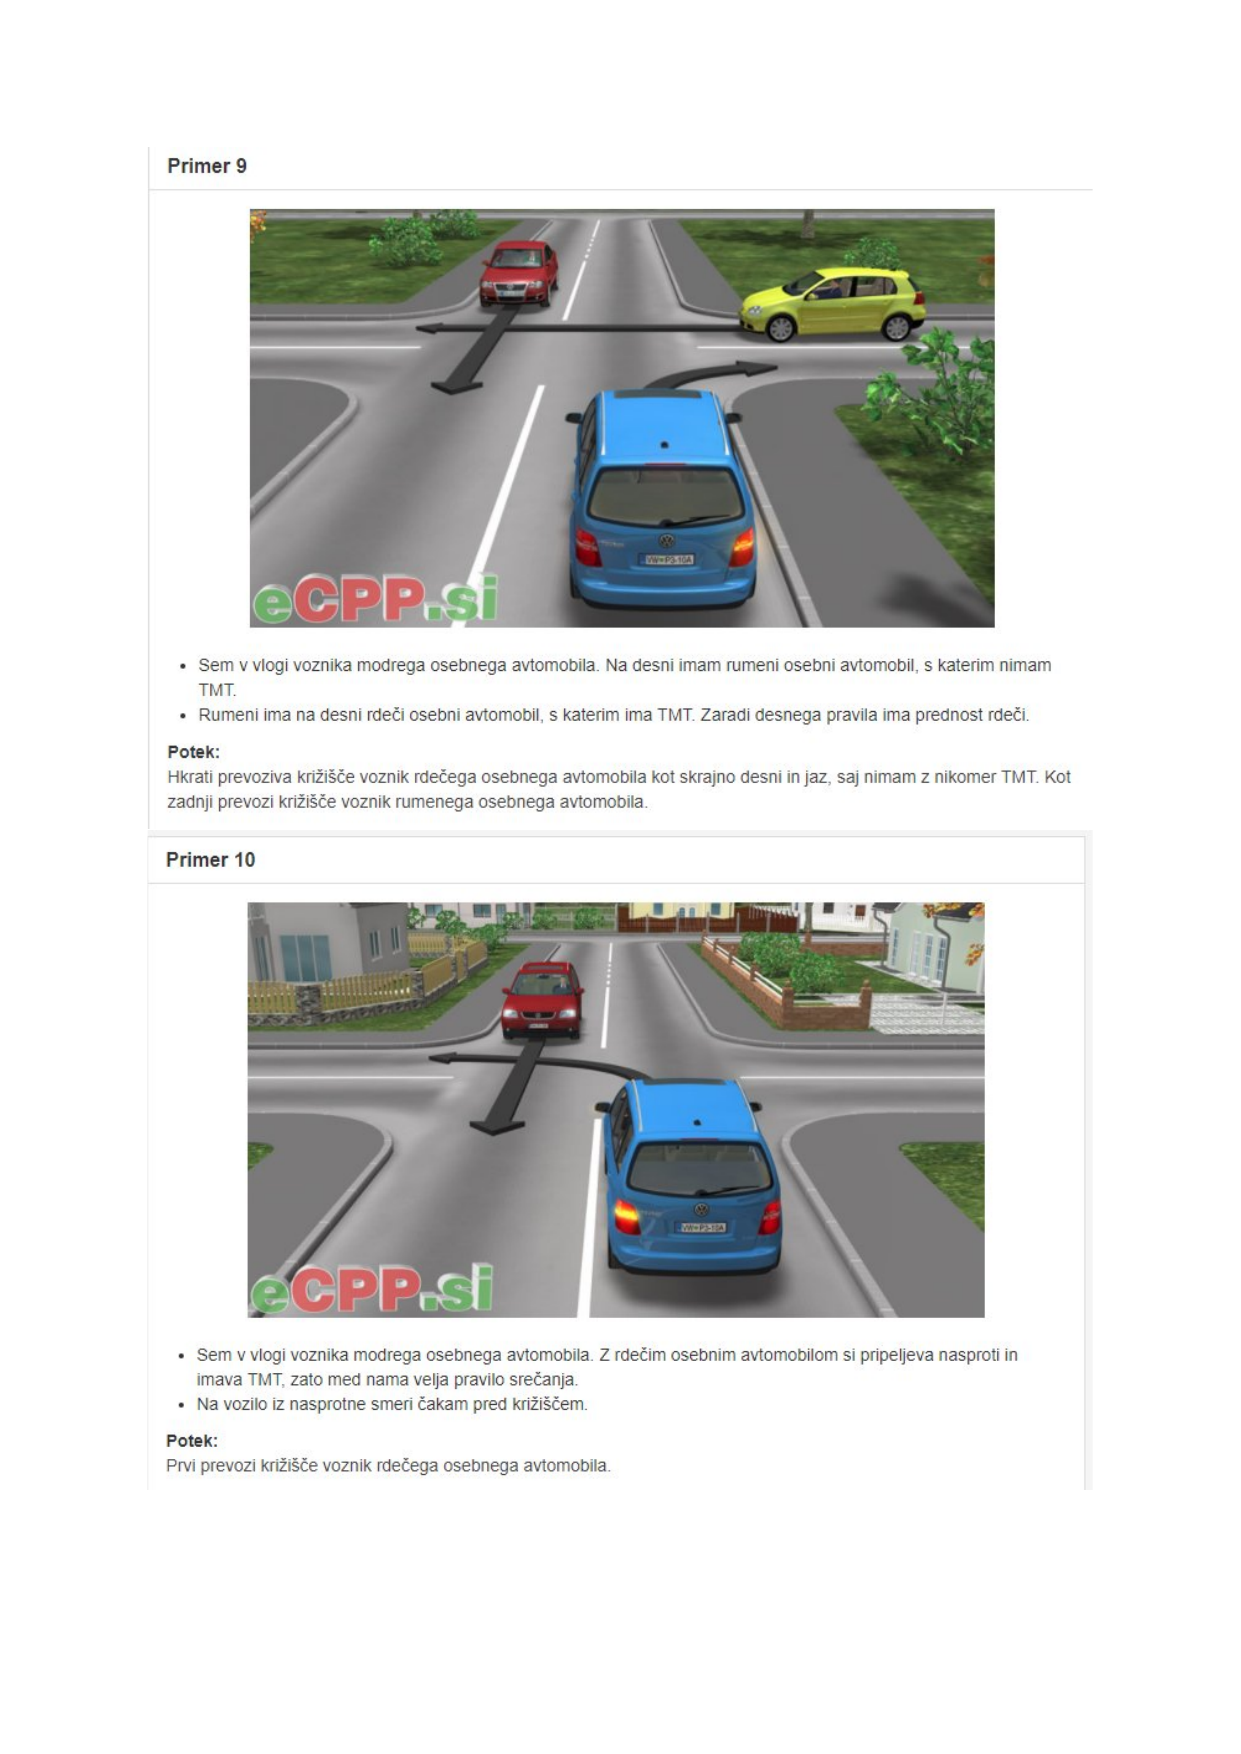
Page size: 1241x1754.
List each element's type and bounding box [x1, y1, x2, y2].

picture [147, 147, 1093, 829]
picture [147, 830, 1093, 1490]
